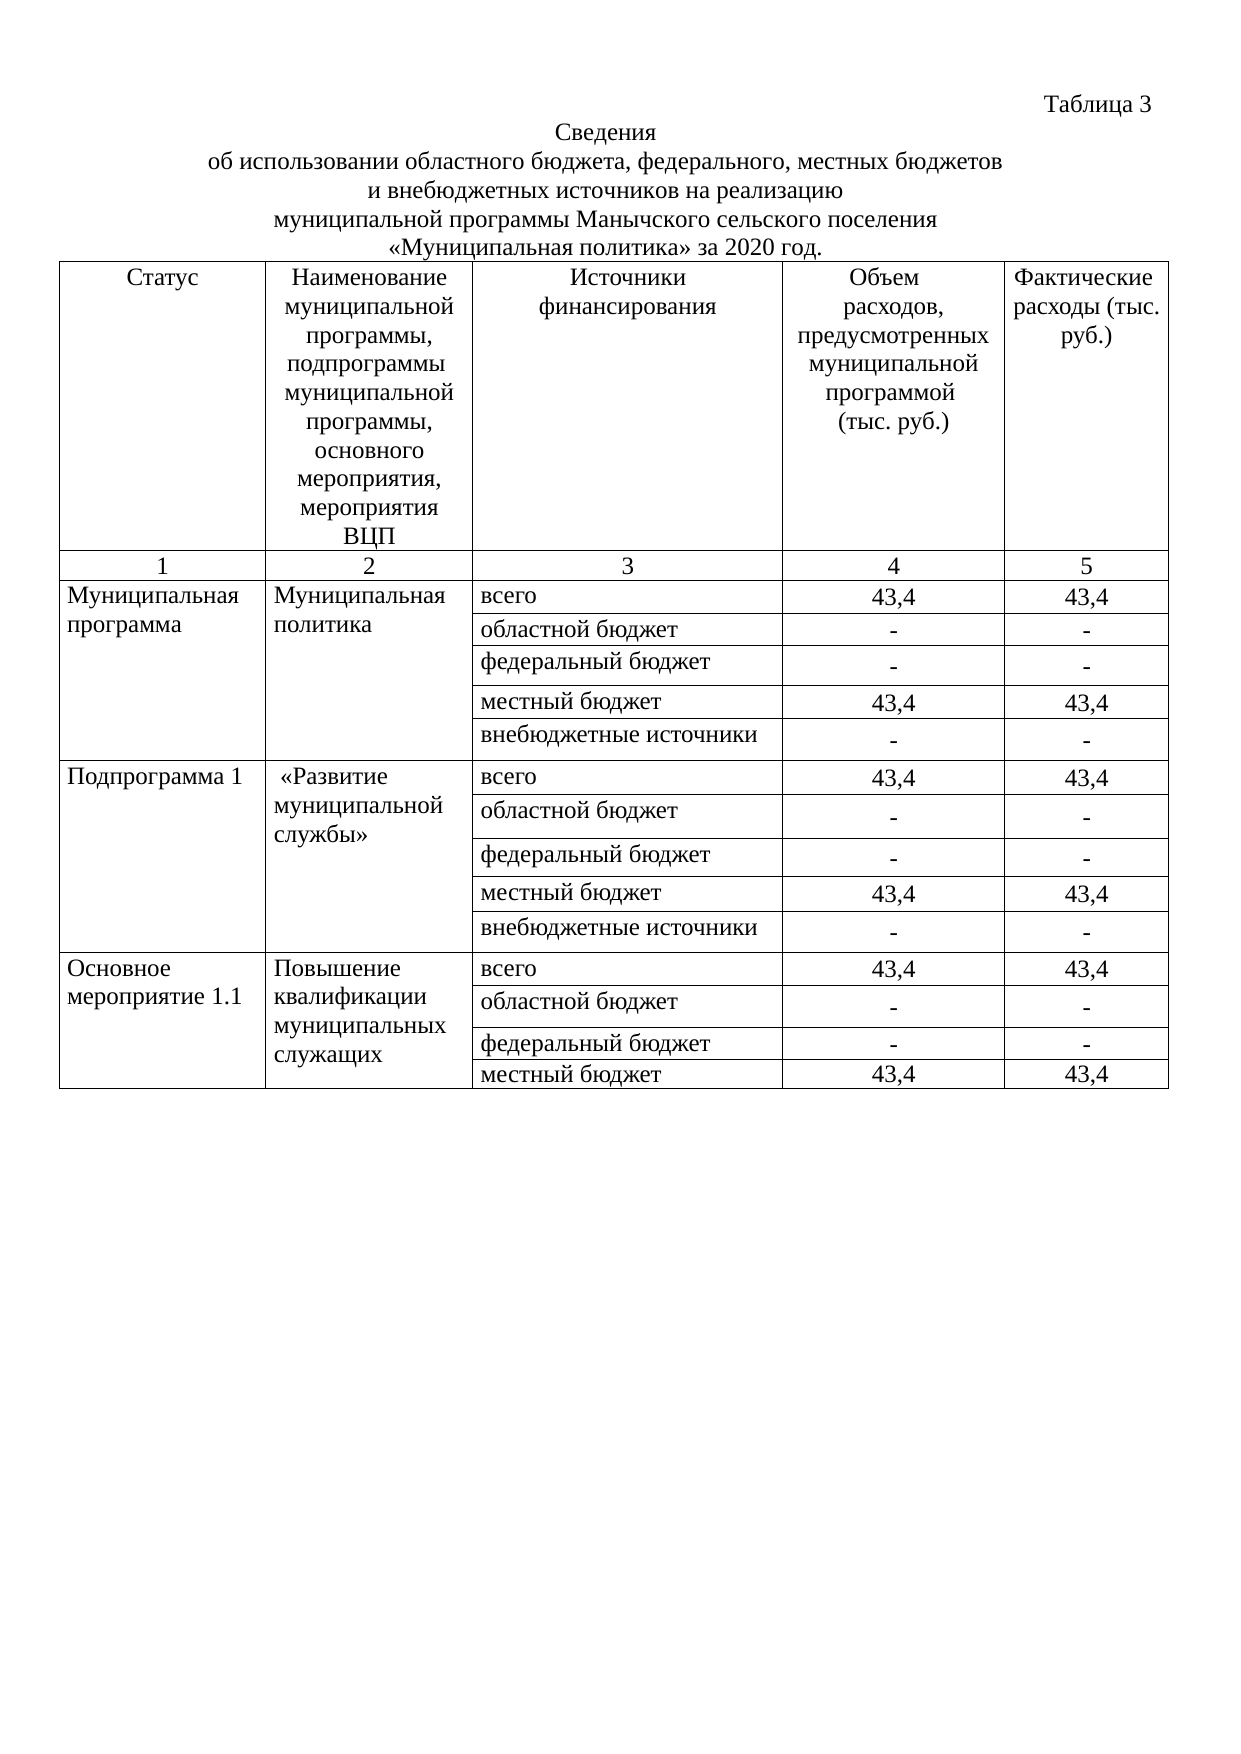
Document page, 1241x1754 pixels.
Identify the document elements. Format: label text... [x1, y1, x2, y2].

table_cell - [783, 719, 1004, 760]
table_cell - [1005, 986, 1168, 1027]
table_cell всего [473, 761, 782, 794]
table_cell областной бюджет [473, 614, 782, 645]
table_cell 3 [473, 551, 782, 579]
text «Муниципальная политика» за 2020 год. [59, 232, 1152, 261]
table_cell внебюджетные источники [473, 912, 782, 952]
table_cell - [1005, 1028, 1168, 1058]
table_cell Подпрограмма 1 [60, 761, 265, 952]
table_header Статус [60, 262, 265, 550]
text Сведения [59, 117, 1152, 146]
table_cell 43,4 [783, 686, 1004, 718]
text и внебюджетных источников на реализацию [59, 175, 1152, 204]
table_cell - [1005, 719, 1168, 760]
table_cell 43,4 [1005, 1060, 1168, 1088]
table_cell местный бюджет [473, 877, 782, 911]
table_cell - [783, 795, 1004, 838]
table_cell - [1005, 912, 1168, 952]
table_cell 43,4 [1005, 581, 1168, 613]
table_cell 43,4 [783, 581, 1004, 613]
table_cell местный бюджет [473, 1060, 782, 1088]
text об использовании областного бюджета, федерального, местных бюджетов [59, 146, 1152, 175]
table_cell федеральный бюджет [473, 646, 782, 685]
table_cell - [783, 646, 1004, 685]
table_cell - [783, 839, 1004, 876]
table_cell 1 [60, 551, 265, 579]
table_cell - [1005, 614, 1168, 645]
table_cell 43,4 [1005, 953, 1168, 985]
table_header Источники финансирования [473, 262, 782, 550]
table_cell 4 [783, 551, 1004, 579]
table_cell - [1005, 795, 1168, 838]
table_cell - [783, 614, 1004, 645]
table_cell федеральный бюджет [473, 1028, 782, 1058]
table_cell внебюджетные источники [473, 719, 782, 760]
table_cell 2 [266, 551, 472, 579]
text муниципальной программы Манычского сельского поселения [59, 204, 1152, 232]
table_cell - [783, 986, 1004, 1027]
table_cell - [1005, 839, 1168, 876]
table_cell всего [473, 581, 782, 613]
table_cell 5 [1005, 551, 1168, 579]
table_cell Повышение квалификации муниципальных служащих [266, 953, 472, 1088]
table_cell областной бюджет [473, 986, 782, 1027]
table_cell всего [473, 953, 782, 985]
table_cell 43,4 [1005, 877, 1168, 911]
table_cell - [783, 1028, 1004, 1058]
table_cell 43,4 [783, 1060, 1004, 1088]
table_cell 43,4 [783, 953, 1004, 985]
table_cell 43,4 [783, 761, 1004, 794]
table_header Наименование муниципальной программы, подпрограммы муниципальной программы, основного мероприятия, мероприятия ВЦП [266, 262, 472, 550]
table_cell федеральный бюджет [473, 839, 782, 876]
table_cell 43,4 [783, 877, 1004, 911]
table_cell местный бюджет [473, 686, 782, 718]
table_cell 43,4 [1005, 686, 1168, 718]
table_cell Муниципальная политика [266, 581, 472, 760]
table_cell 43,4 [1005, 761, 1168, 794]
table_cell «Развитие муниципальной службы» [266, 761, 472, 952]
table_header Объем расходов, предусмотренных муниципальной программой (тыс. руб.) [783, 262, 1004, 550]
table_cell Муниципальная программа [60, 581, 265, 760]
table_cell Основное мероприятие 1.1 [60, 953, 265, 1088]
table_header Фактические расходы (тыс. руб.) [1005, 262, 1168, 550]
text Таблица 3 [59, 89, 1152, 117]
table_cell - [783, 912, 1004, 952]
table_cell - [1005, 646, 1168, 685]
table_cell областной бюджет [473, 795, 782, 838]
